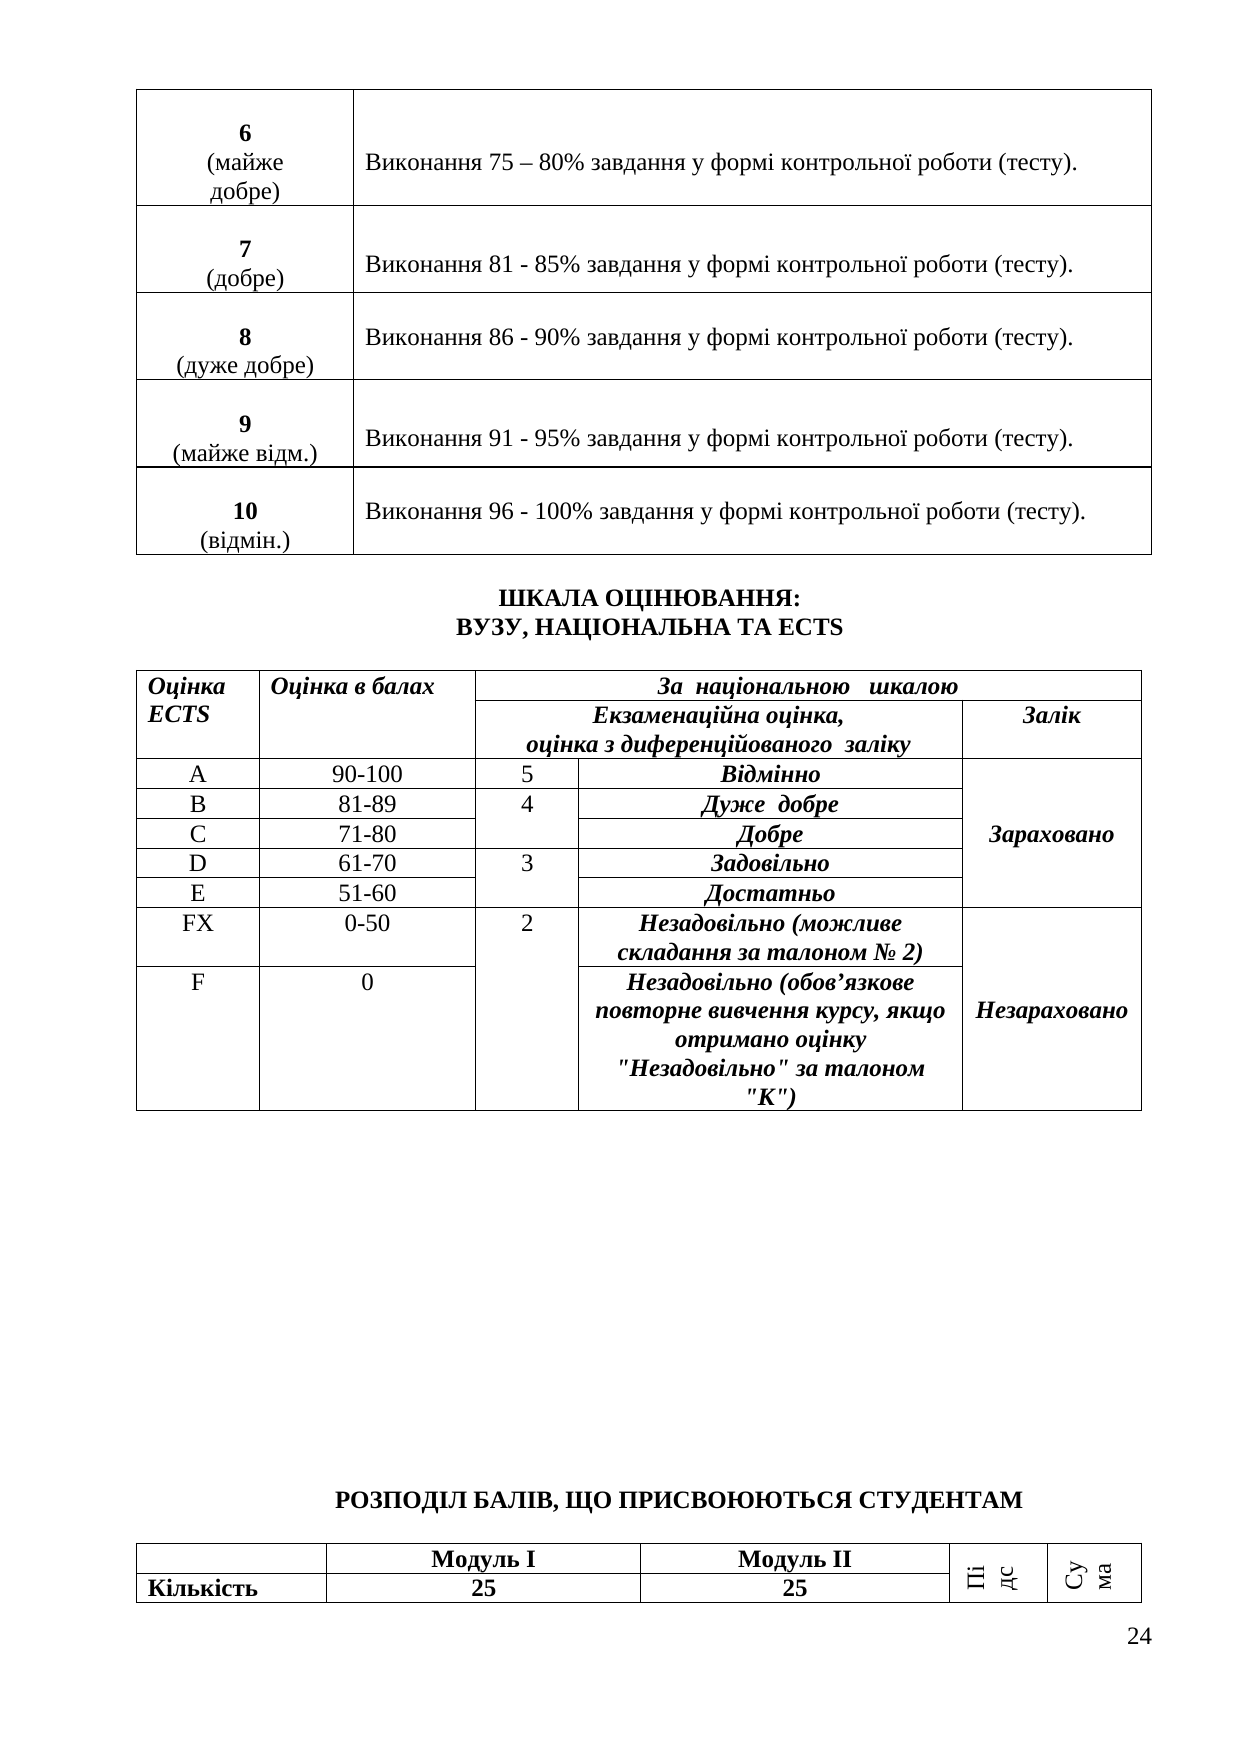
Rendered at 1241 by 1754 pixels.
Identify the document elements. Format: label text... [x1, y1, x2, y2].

text РОЗПОДІЛ БАЛІВ, ЩО ПРИСВОЮЮТЬСЯ СТУДЕНТАМ [162, 1485, 1152, 1514]
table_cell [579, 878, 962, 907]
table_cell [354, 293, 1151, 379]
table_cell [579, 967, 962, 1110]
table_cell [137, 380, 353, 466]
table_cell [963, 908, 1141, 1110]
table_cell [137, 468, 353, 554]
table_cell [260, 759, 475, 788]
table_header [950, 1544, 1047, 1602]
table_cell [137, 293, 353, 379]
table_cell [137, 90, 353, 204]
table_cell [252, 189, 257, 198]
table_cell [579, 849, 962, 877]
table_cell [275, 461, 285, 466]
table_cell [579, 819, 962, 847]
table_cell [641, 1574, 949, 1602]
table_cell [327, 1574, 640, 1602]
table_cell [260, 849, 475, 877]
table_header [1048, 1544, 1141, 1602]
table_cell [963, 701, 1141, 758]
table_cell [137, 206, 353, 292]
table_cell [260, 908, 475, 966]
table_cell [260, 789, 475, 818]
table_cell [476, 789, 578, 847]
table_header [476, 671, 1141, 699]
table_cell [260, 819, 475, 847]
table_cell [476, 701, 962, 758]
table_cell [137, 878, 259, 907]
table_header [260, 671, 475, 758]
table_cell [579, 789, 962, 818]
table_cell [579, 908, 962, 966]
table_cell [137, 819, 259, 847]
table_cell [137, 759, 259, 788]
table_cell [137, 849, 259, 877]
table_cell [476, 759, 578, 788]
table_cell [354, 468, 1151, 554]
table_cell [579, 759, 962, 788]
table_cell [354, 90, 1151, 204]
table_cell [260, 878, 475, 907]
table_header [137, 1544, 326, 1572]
text ВУЗУ, НАЦІОНАЛЬНА ТА ECTS [148, 612, 1152, 641]
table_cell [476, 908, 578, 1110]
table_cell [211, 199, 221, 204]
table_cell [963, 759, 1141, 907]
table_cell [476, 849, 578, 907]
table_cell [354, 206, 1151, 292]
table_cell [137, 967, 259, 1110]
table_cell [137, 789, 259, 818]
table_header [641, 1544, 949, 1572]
text ШКАЛА ОЦІНЮВАННЯ: [148, 583, 1152, 612]
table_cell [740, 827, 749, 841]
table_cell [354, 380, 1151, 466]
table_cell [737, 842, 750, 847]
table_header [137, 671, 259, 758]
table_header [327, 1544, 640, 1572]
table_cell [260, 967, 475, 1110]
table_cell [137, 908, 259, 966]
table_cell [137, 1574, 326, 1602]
